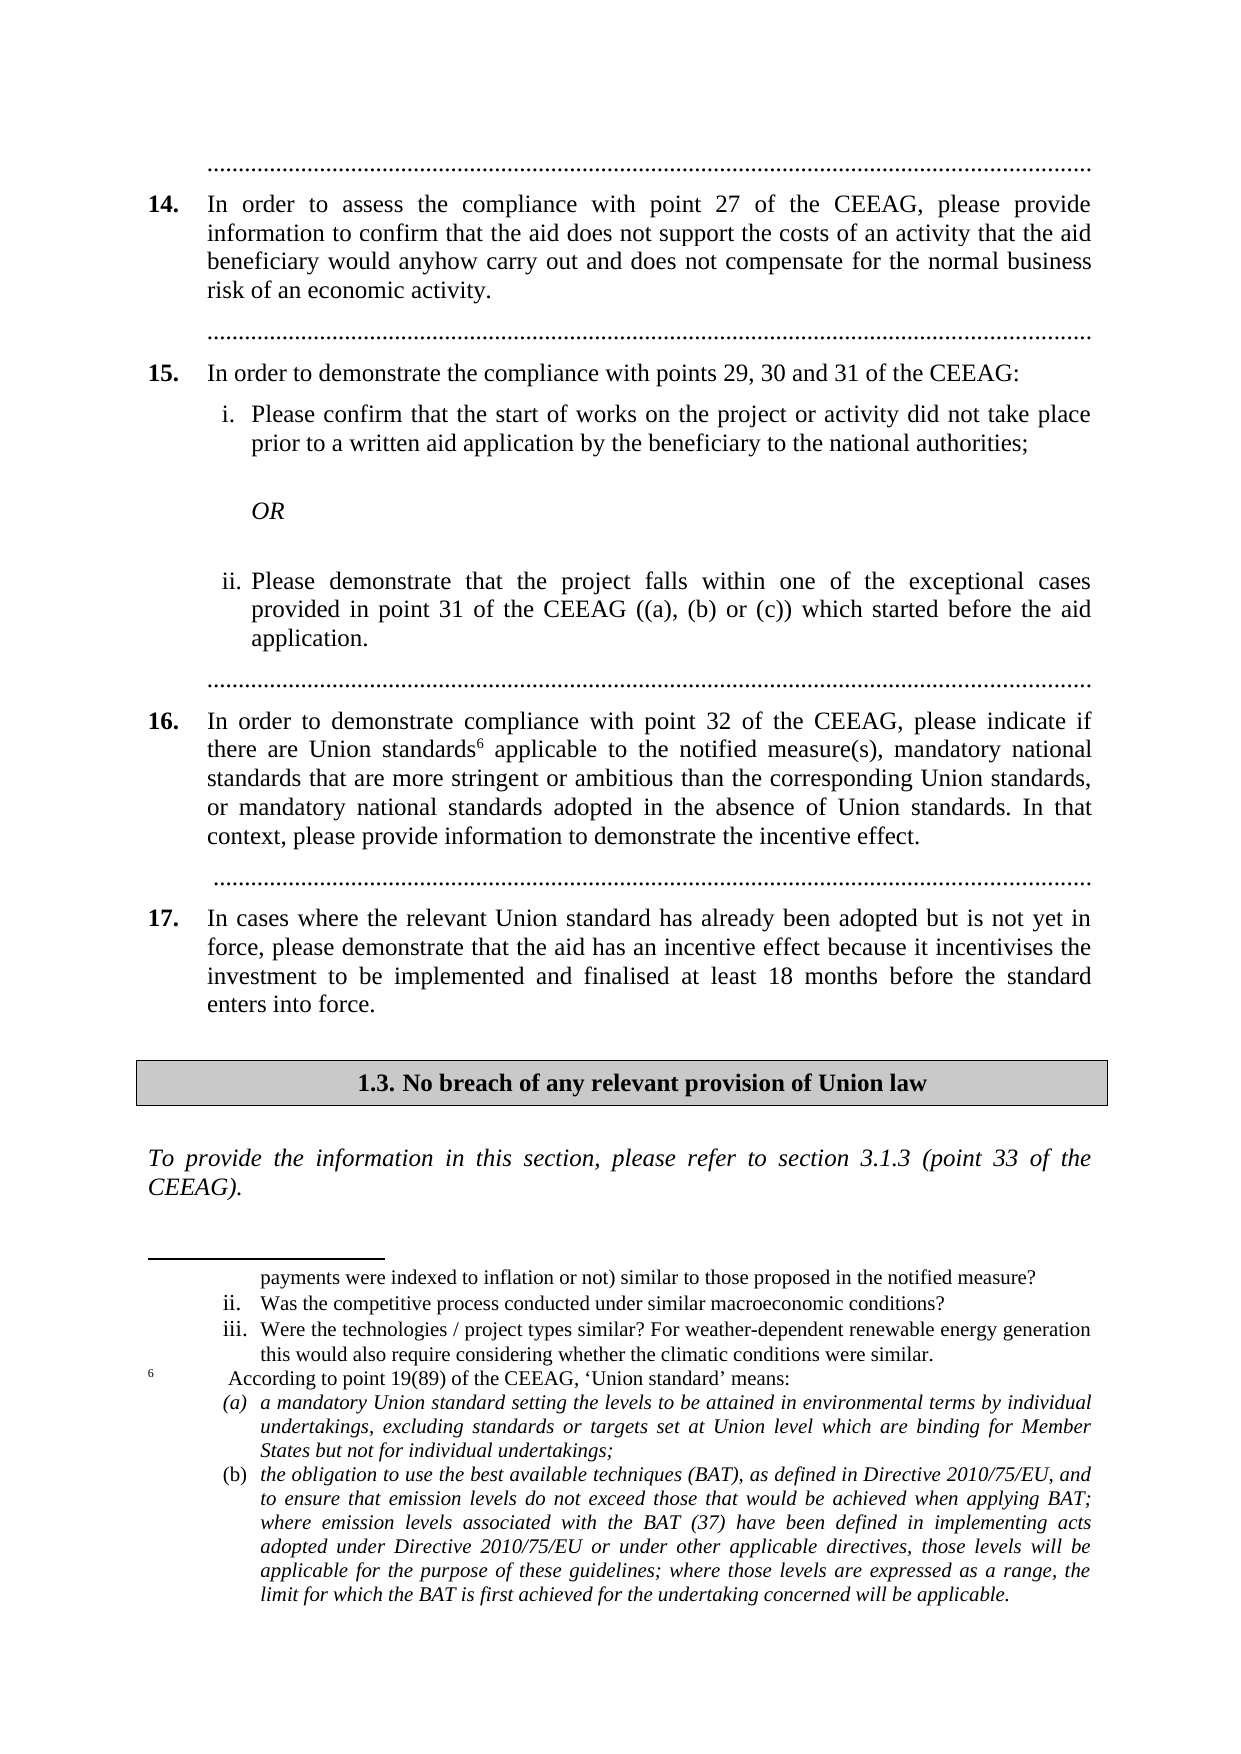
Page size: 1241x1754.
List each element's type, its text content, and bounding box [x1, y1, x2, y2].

list In order to demonstrate the compliance with points 29, 30 and 31 of the CEEAG: [148, 358, 1092, 386]
list Please demonstrate that the project falls within one of the exceptional cases provided in point 31 of the CEEAG ((a), (b) or (c)) which started before the aid application. [222, 566, 1092, 652]
list OR [251, 496, 1092, 553]
list In cases where the relevant Union standard has already been adopted but is not yet in force, please demonstrate that the aid has an incentive effect because it incentivises the investment to be implemented and finalised at least 18 months before the standard enters into force. [148, 903, 1092, 1018]
list Please confirm that the start of works on the project or activity did not take place prior to a written aid application by the beneficiary to the national authorities; [222, 399, 1092, 456]
list In order to demonstrate compliance with point 32 of the CEEAG, please indicate if there are Union standards applicable to the notified measure(s), mandatory national standards that are more stringent or ambitious than the corresponding Union standards, or mandatory national standards adopted in the absence of Union standards. In that context, please provide information to demonstrate the incentive effect. [148, 706, 1092, 849]
list In order to assess the compliance with point 27 of the CEEAG, please provide information to confirm that the aid does not support the costs of an activity that the aid beneficiary would anyhow carry out and does not compensate for the normal business risk of an economic activity. [148, 189, 1092, 304]
text To provide the information in this section, please refer to section 3.1.3 (point 33 of the CEEAG). [148, 1143, 1092, 1201]
table_header No breach of any relevant provision of Union law [137, 1061, 1107, 1105]
